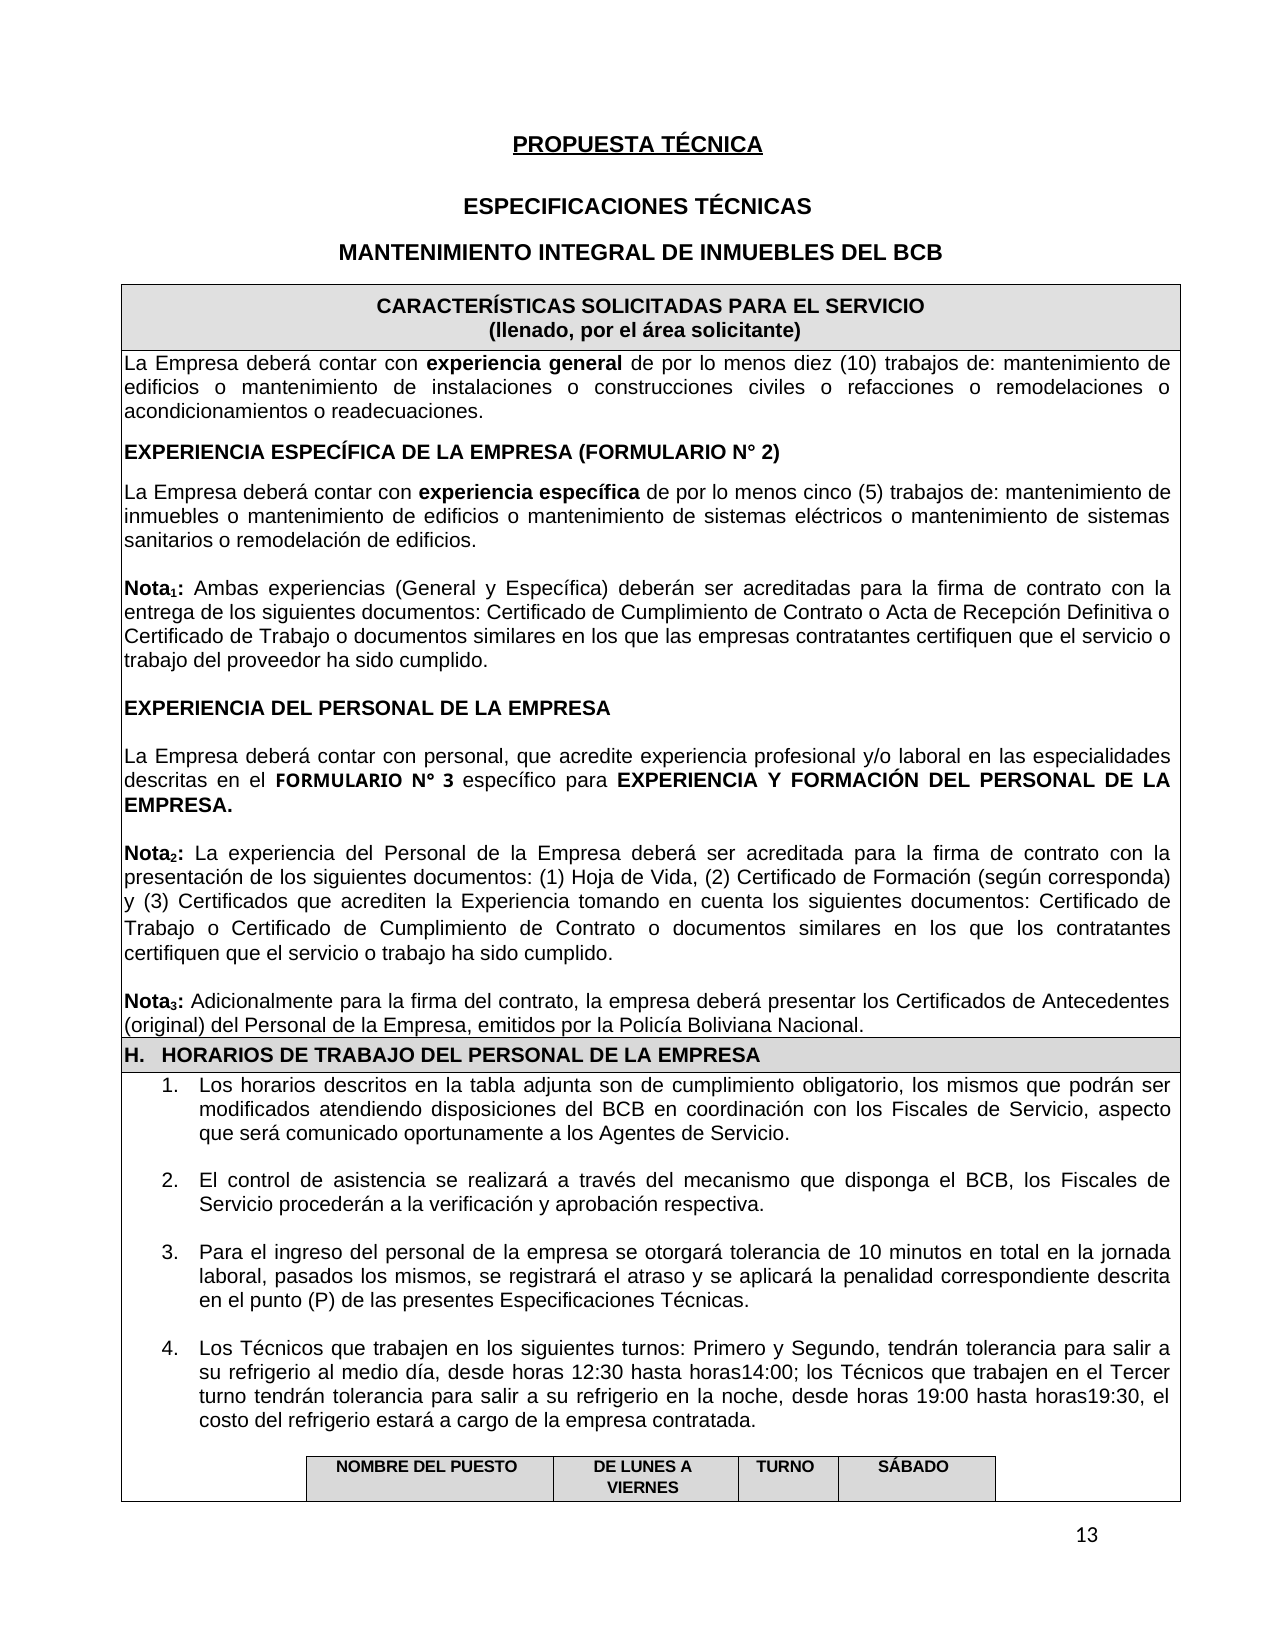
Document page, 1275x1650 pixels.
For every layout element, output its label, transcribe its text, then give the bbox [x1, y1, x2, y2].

table_cell HORARIOS DE TRABAJO DEL PERSONAL DE LA EMPRESA [122, 1038, 1180, 1072]
table_header CARACTERÍSTICAS SOLICITADAS PARA EL SERVICIO (llenado, por el área solicitante) [122, 285, 1180, 350]
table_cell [122, 351, 1180, 1037]
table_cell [122, 1073, 1180, 1501]
